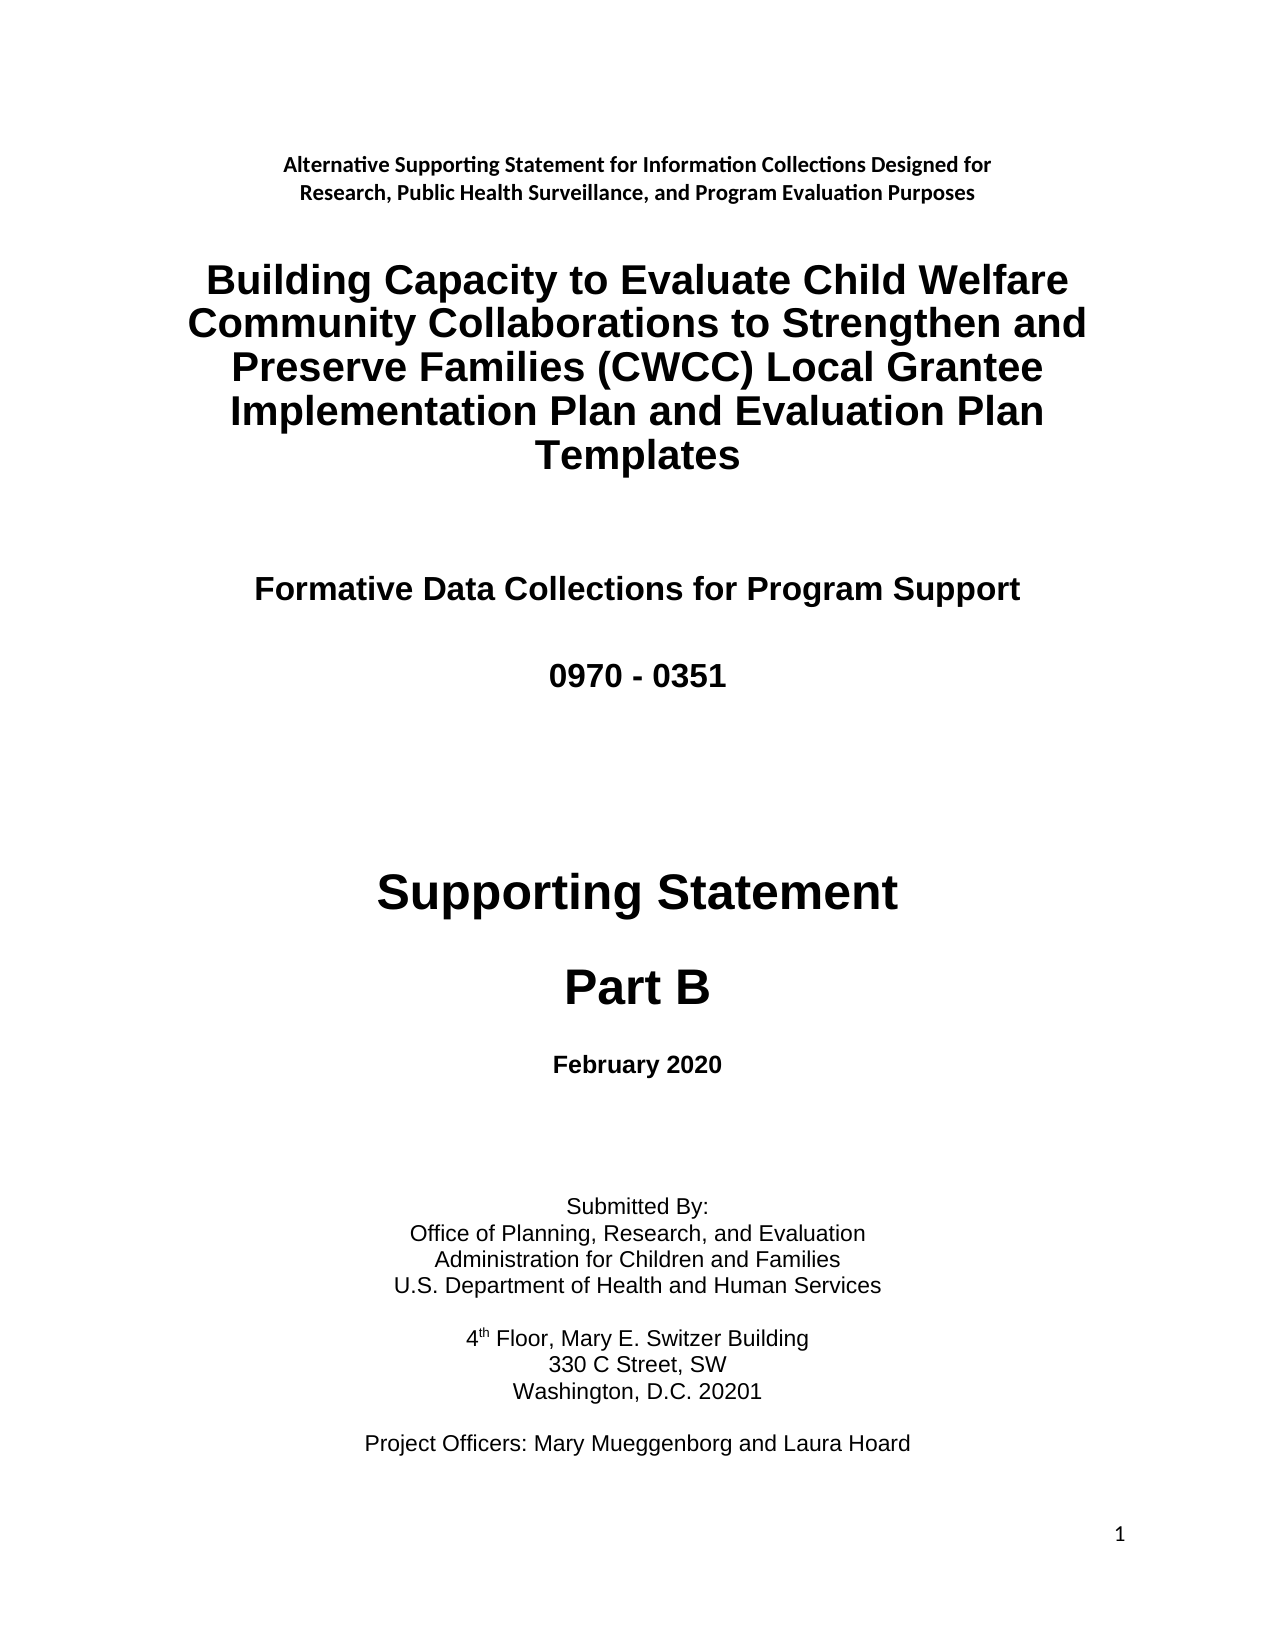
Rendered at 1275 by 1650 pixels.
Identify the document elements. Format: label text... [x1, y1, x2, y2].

text 330 C Street, SW [150, 1351, 1125, 1378]
text Alternative Supporting Statement for Information Collections Designed for [150, 150, 1125, 178]
text Research, Public Health Surveillance, and Program Evaluation Purposes [150, 178, 1125, 206]
title Building Capacity to Evaluate Child Welfare Community Collaborations to Strengthen and Preserve Families (CWCC) Local Grantee Implementation Plan and Evaluation Plan Templates [150, 259, 1125, 478]
text Office of Planning, Research, and Evaluation [150, 1219, 1125, 1246]
text Supporting Statement [150, 862, 1125, 920]
title Formative Data Collections for Program Support [150, 565, 1125, 609]
text Submitted By: [150, 1193, 1125, 1219]
text Washington, D.C. 20201 [150, 1378, 1125, 1404]
text Part B [150, 957, 1125, 1015]
text 4th Floor, Mary E. Switzer Building [150, 1325, 1125, 1351]
title 0970 - 0351 [150, 653, 1125, 697]
text Project Officers: Mary Mueggenborg and Laura Hoard [150, 1430, 1125, 1457]
text U.S. Department of Health and Human Services [150, 1272, 1125, 1298]
text Administration for Children and Families [150, 1246, 1125, 1272]
text February 2020 [150, 1052, 1125, 1079]
